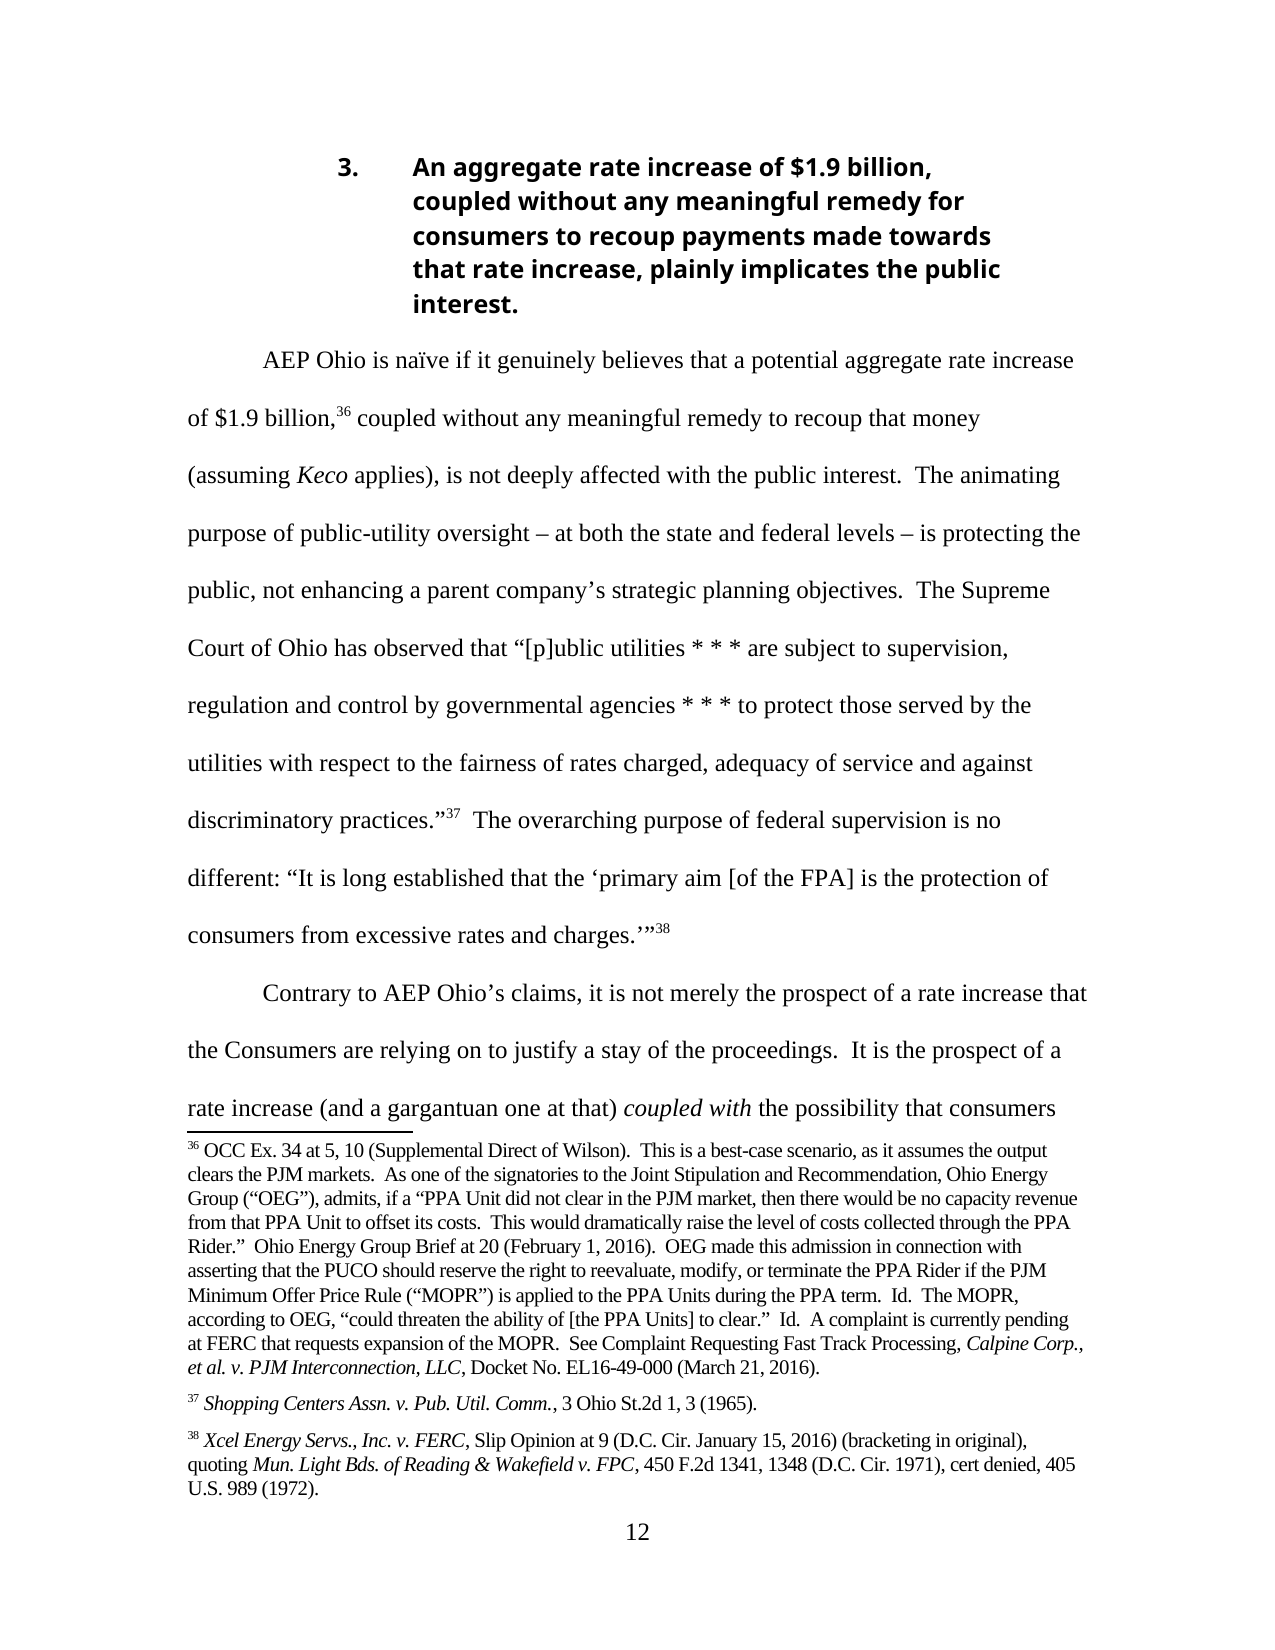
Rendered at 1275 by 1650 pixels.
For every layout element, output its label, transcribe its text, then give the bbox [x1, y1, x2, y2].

text AEP Ohio is naïve if it genuinely believes that a potential aggregate rate increase of $1.9 billion, coupled without any meaningful remedy to recoup that money (assuming Keco applies), is not deeply affected with the public interest. The animating purpose of public-utility oversight – at both the state and federal levels – is protecting the public, not enhancing a parent company’s strategic planning objectives. The Supreme Court of Ohio has observed that “[p]ublic utilities * * * are subject to supervision, regulation and control by governmental agencies * * * to protect those served by the utilities with respect to the fairness of rates charged, adequacy of service and against discriminatory practices.” The overarching purpose of federal supervision is no different: “It is long established that the ‘primary aim [of the FPA] is the protection of consumers from excessive rates and charges.’” [187, 345, 1087, 949]
subtitle 3. An aggregate rate increase of $1.9 billion, coupled without any meaningful remedy for consumers to recoup payments made towards that rate increase, plainly implicates the public interest. [337, 150, 1012, 320]
text Contrary to AEP Ohio’s claims, it is not merely the prospect of a rate increase that the Consumers are relying on to justify a stay of the proceedings. It is the prospect of a rate increase (and a gargantuan one at that) coupled with the possibility that consumers may never be able to recoup monies paid under an unlawful charge. The absence of PUCO authority to award compensatory damages to injured consumers and Keco’s no-refund rule therefore negate AEP Ohio’s contention that this case involves no more than just a rate increase. [187, 978, 1087, 1122]
